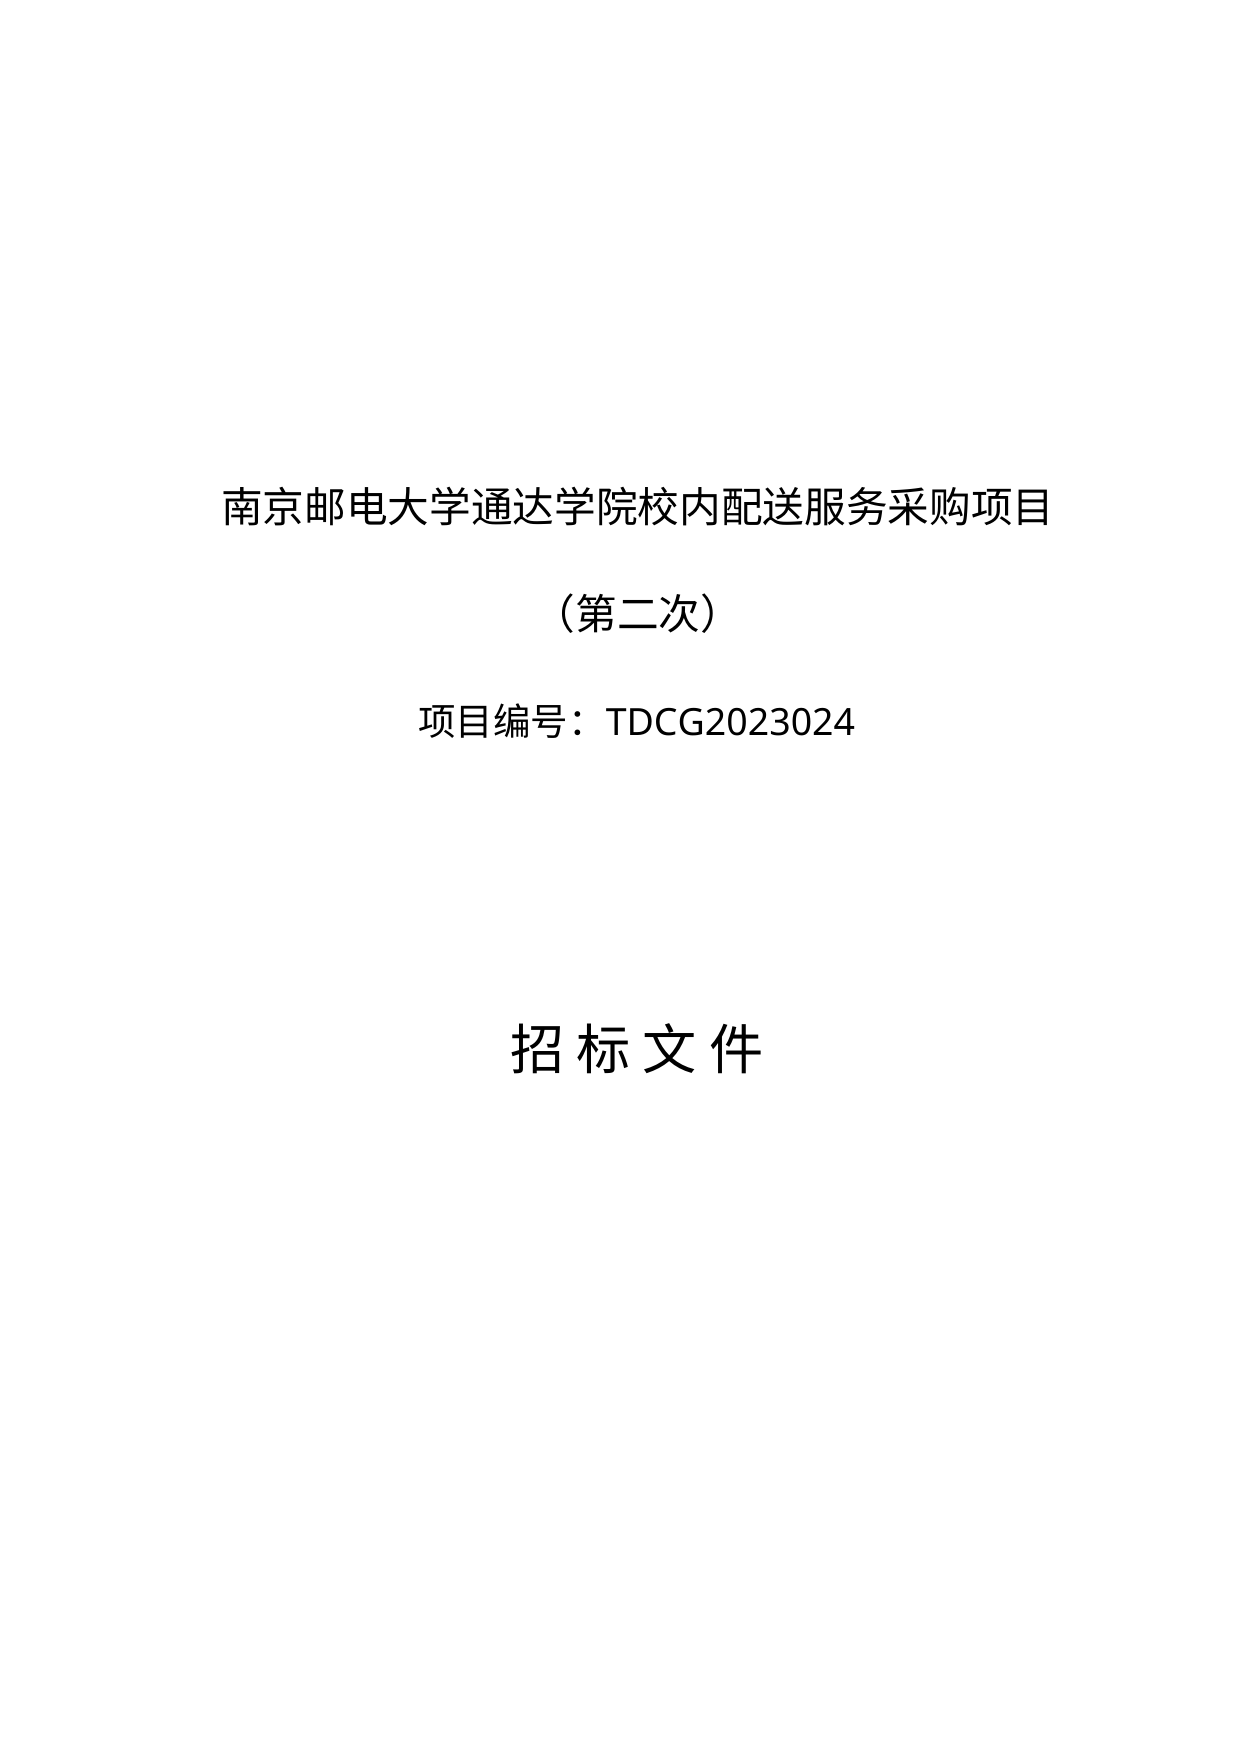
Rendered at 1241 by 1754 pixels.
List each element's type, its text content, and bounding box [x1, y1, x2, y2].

text 招 标 文 件 [177, 997, 1096, 1095]
text 项目编号：TDCG2023024 [177, 687, 1096, 752]
text （第二次） [156, 579, 1119, 644]
text 南京邮电大学通达学院校内配送服务采购项目 [156, 471, 1119, 536]
